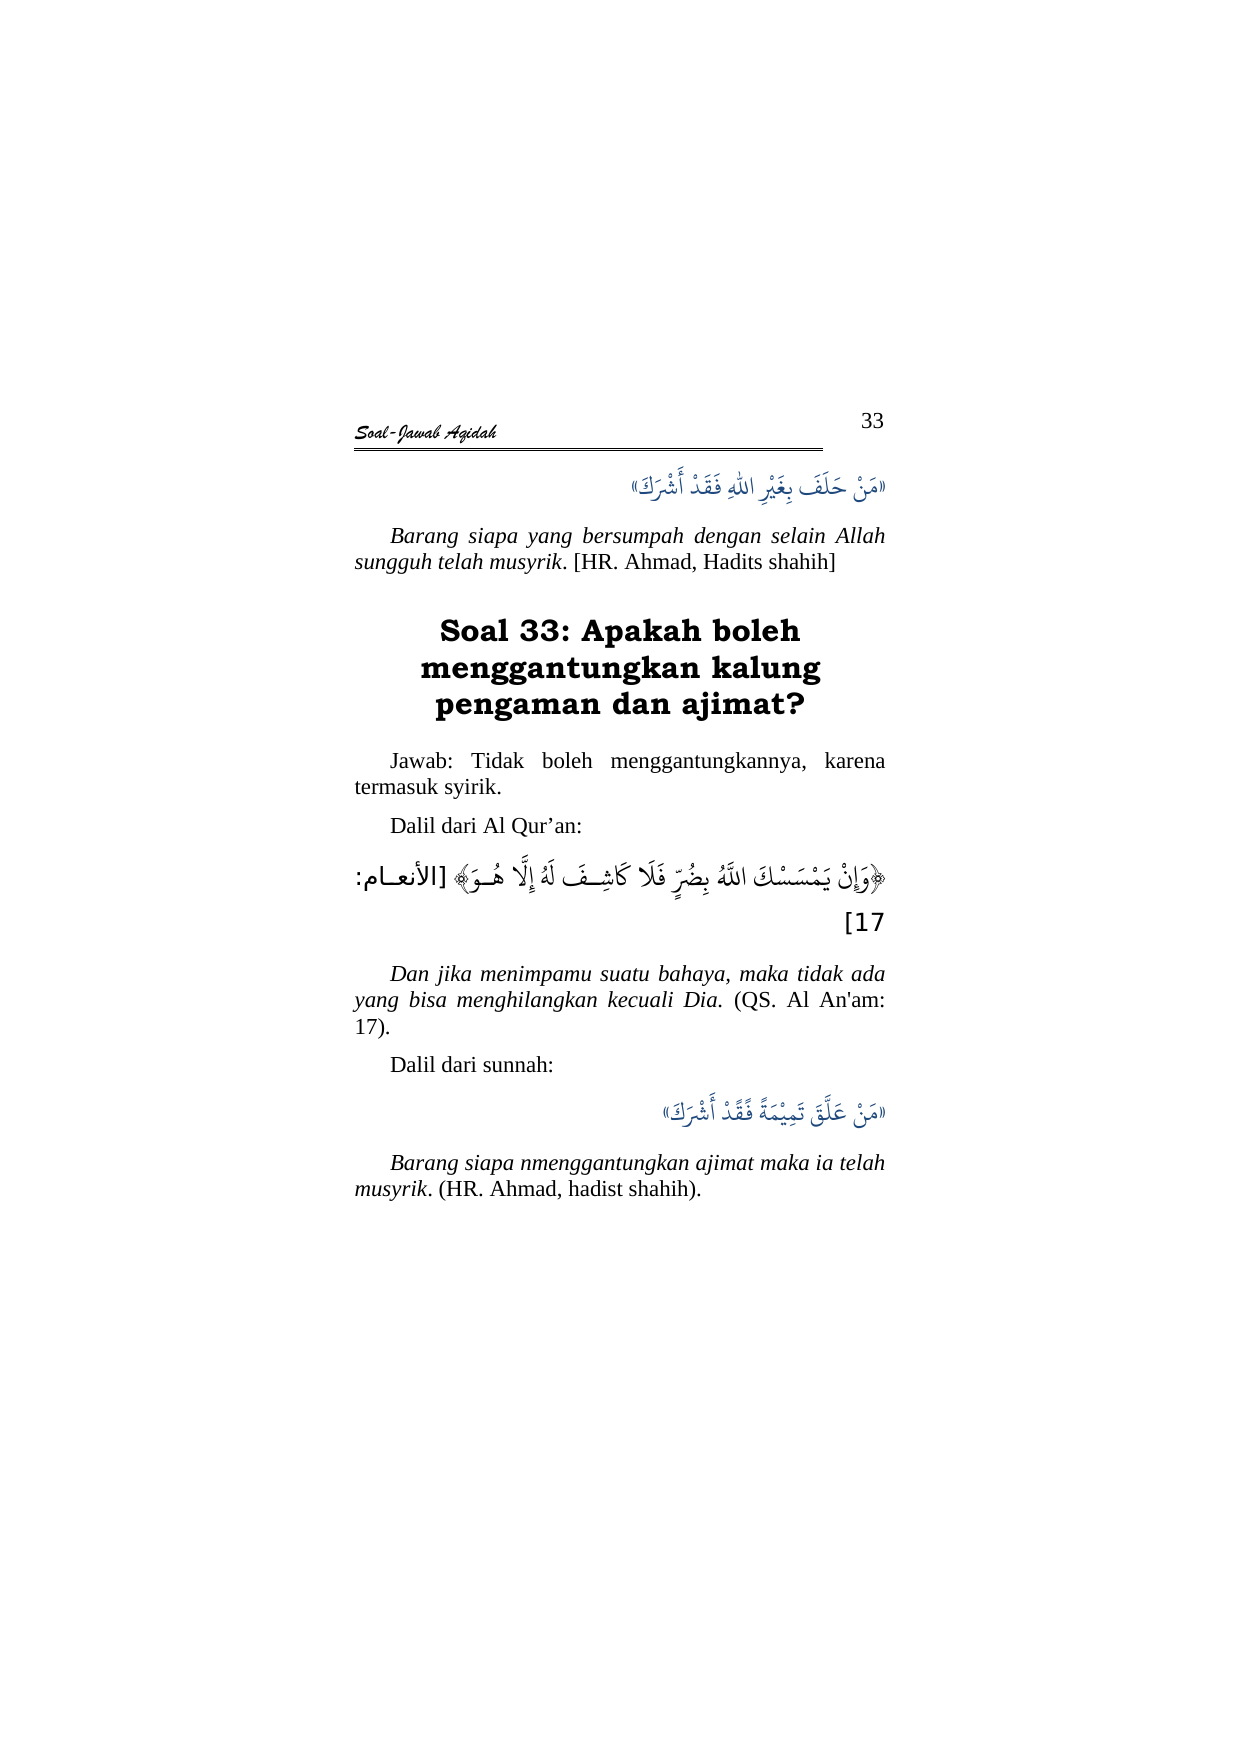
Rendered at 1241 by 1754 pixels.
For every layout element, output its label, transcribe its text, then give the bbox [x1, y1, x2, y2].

text Soal 33: Apakah boleh menggantungkan kalung pengaman dan ajimat? [354, 612, 886, 722]
text «مَنْ عَلَّقَ تَمِيْمَةً فًقًدْ أَشْرَكَ» [354, 1090, 886, 1136]
text Barang siapa yang bersumpah dengan selain Allah sungguh telah musyrik. [HR. Ahmad, Hadits shahih] [354, 522, 886, 574]
text «مَنْ حَلَفَ بِغَيْرِ اللهِ فَقَدْ أَشْرَكَ» [354, 464, 886, 509]
text ﴿وَإِنْ يَمْسَسْكَ اللَّهُ بِضُرٍّ فَلَا كَاشِفَ لَهُ إِلَّا هُوَ﴾ [الأنعام: 17] [354, 851, 886, 947]
text Dalil dari sunnah: [354, 1052, 886, 1078]
text Dan jika menimpamu suatu bahaya, maka tidak ada yang bisa menghilangkan kecuali Dia. (QS. Al An'am: 17). [354, 960, 886, 1039]
text Jawab: Tidak boleh menggantungkannya, karena termasuk syirik. [354, 747, 886, 800]
text Barang siapa nmenggantungkan ajimat maka ia telah musyrik. (HR. Ahmad, hadist shahih). [354, 1148, 886, 1201]
text Dalil dari Al Qur’an: [354, 812, 886, 838]
